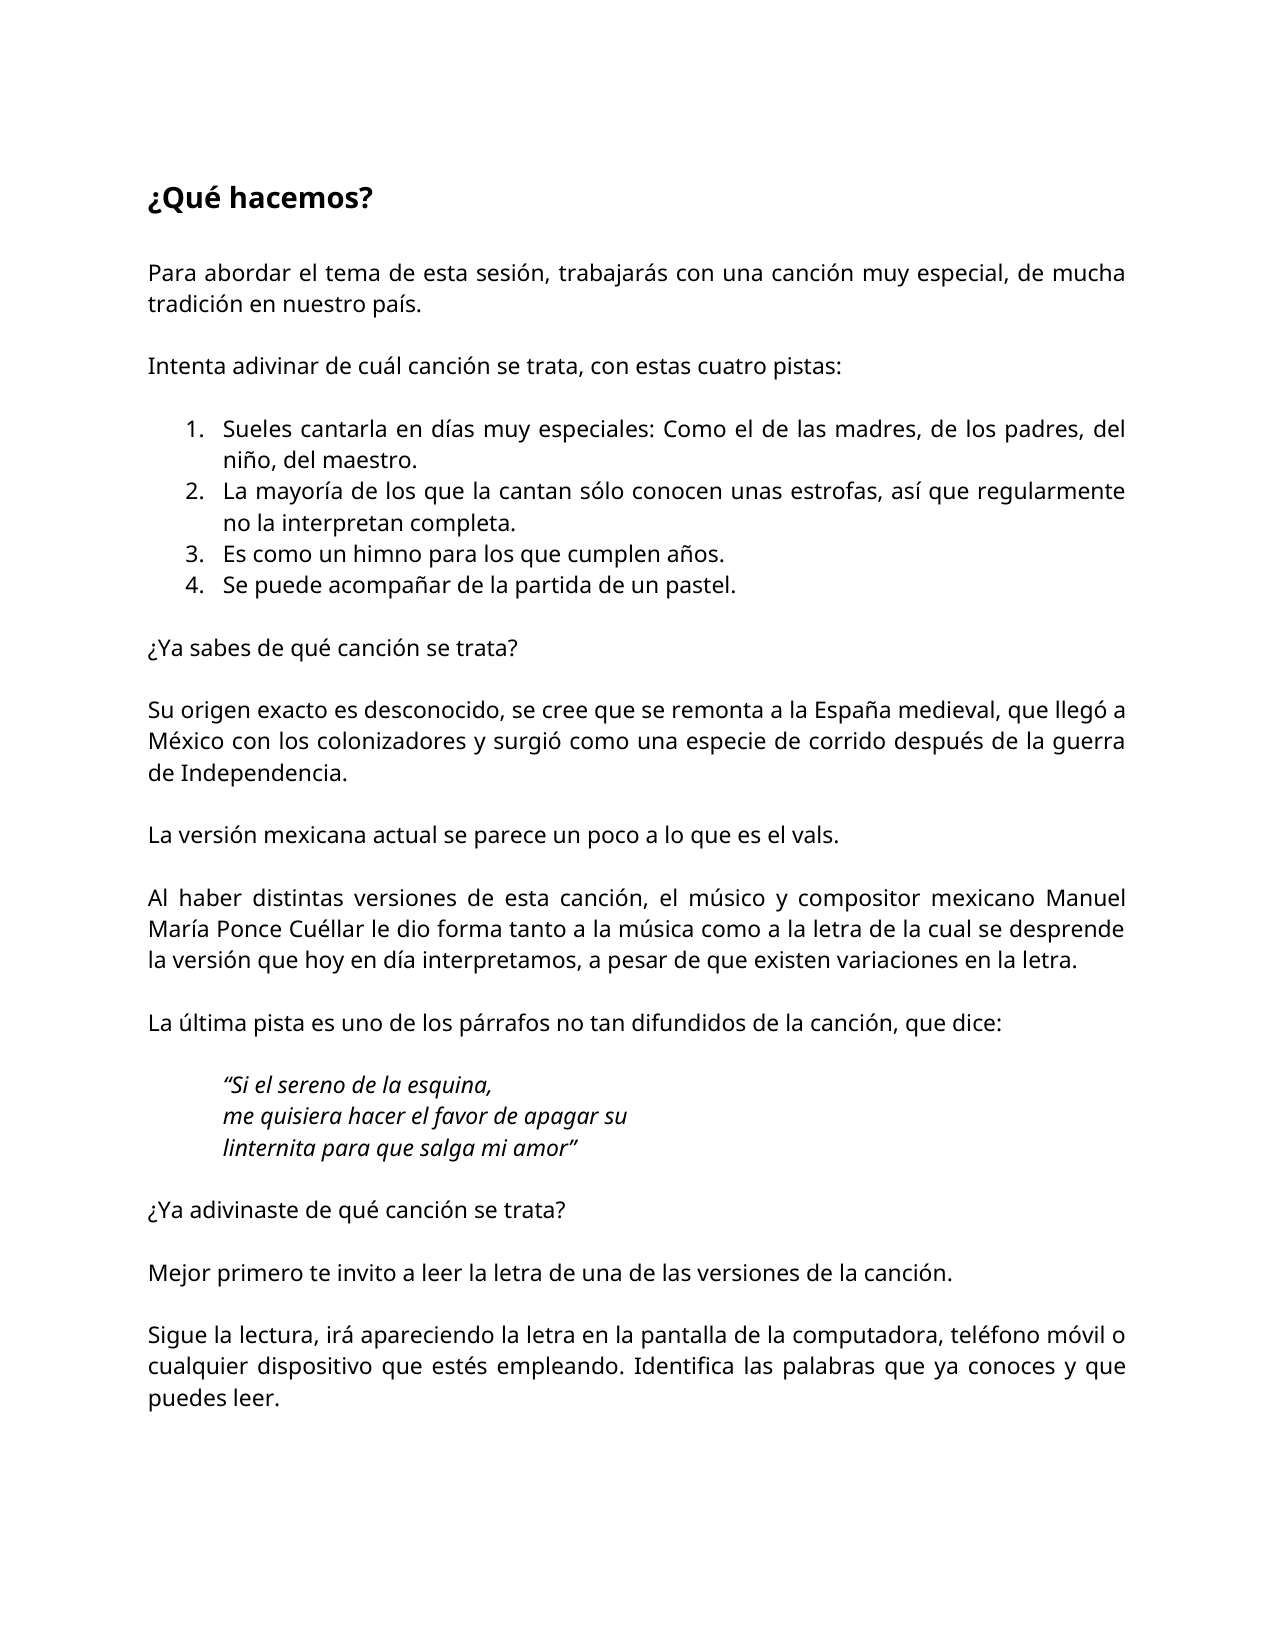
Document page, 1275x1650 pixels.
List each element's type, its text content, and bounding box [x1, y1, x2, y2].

text Mejor primero te invito a leer la letra de una de las versiones de la canción. [148, 1257, 1127, 1288]
text Para abordar el tema de esta sesión, trabajarás con una canción muy especial, de mucha tradición en nuestro país. [148, 257, 1127, 319]
list Es como un himno para los que cumplen años. [185, 538, 1127, 569]
text Sigue la lectura, irá apareciendo la letra en la pantalla de la computadora, teléfono móvil o cualquier dispositivo que estés empleando. Identifica las palabras que ya conoces y que puedes leer. [148, 1319, 1127, 1413]
text Intenta adivinar de cuál canción se trata, con estas cuatro pistas: [148, 350, 1127, 382]
text ¿Ya adivinaste de qué canción se trata? [148, 1194, 1127, 1225]
text Al haber distintas versiones de esta canción, el músico y compositor mexicano Manuel María Ponce Cuéllar le dio forma tanto a la música como a la letra de la cual se desprende la versión que hoy en día interpretamos, a pesar de que existen variaciones en la letra. [148, 882, 1127, 975]
text La versión mexicana actual se parece un poco a lo que es el vals. [148, 819, 1127, 850]
text me quisiera hacer el favor de apagar su [223, 1100, 1127, 1132]
text La última pista es uno de los párrafos no tan difundidos de la canción, que dice: [148, 1007, 1127, 1038]
text linternita para que salga mi amor” [223, 1132, 1127, 1163]
text Su origen exacto es desconocido, se cree que se remonta a la España medieval, que llegó a México con los colonizadores y surgió como una especie de corrido después de la guerra de Independencia. [148, 694, 1127, 788]
text ¿Qué hacemos? [148, 177, 1127, 217]
list Se puede acompañar de la partida de un pastel. [185, 569, 1127, 600]
list Sueles cantarla en días muy especiales: Como el de las madres, de los padres, del niño, del maestro. [185, 413, 1127, 475]
list La mayoría de los que la cantan sólo conocen unas estrofas, así que regularmente no la interpretan completa. [185, 475, 1127, 538]
text ¿Ya sabes de qué canción se trata? [148, 632, 1127, 663]
text “Si el sereno de la esquina, [223, 1069, 1127, 1100]
